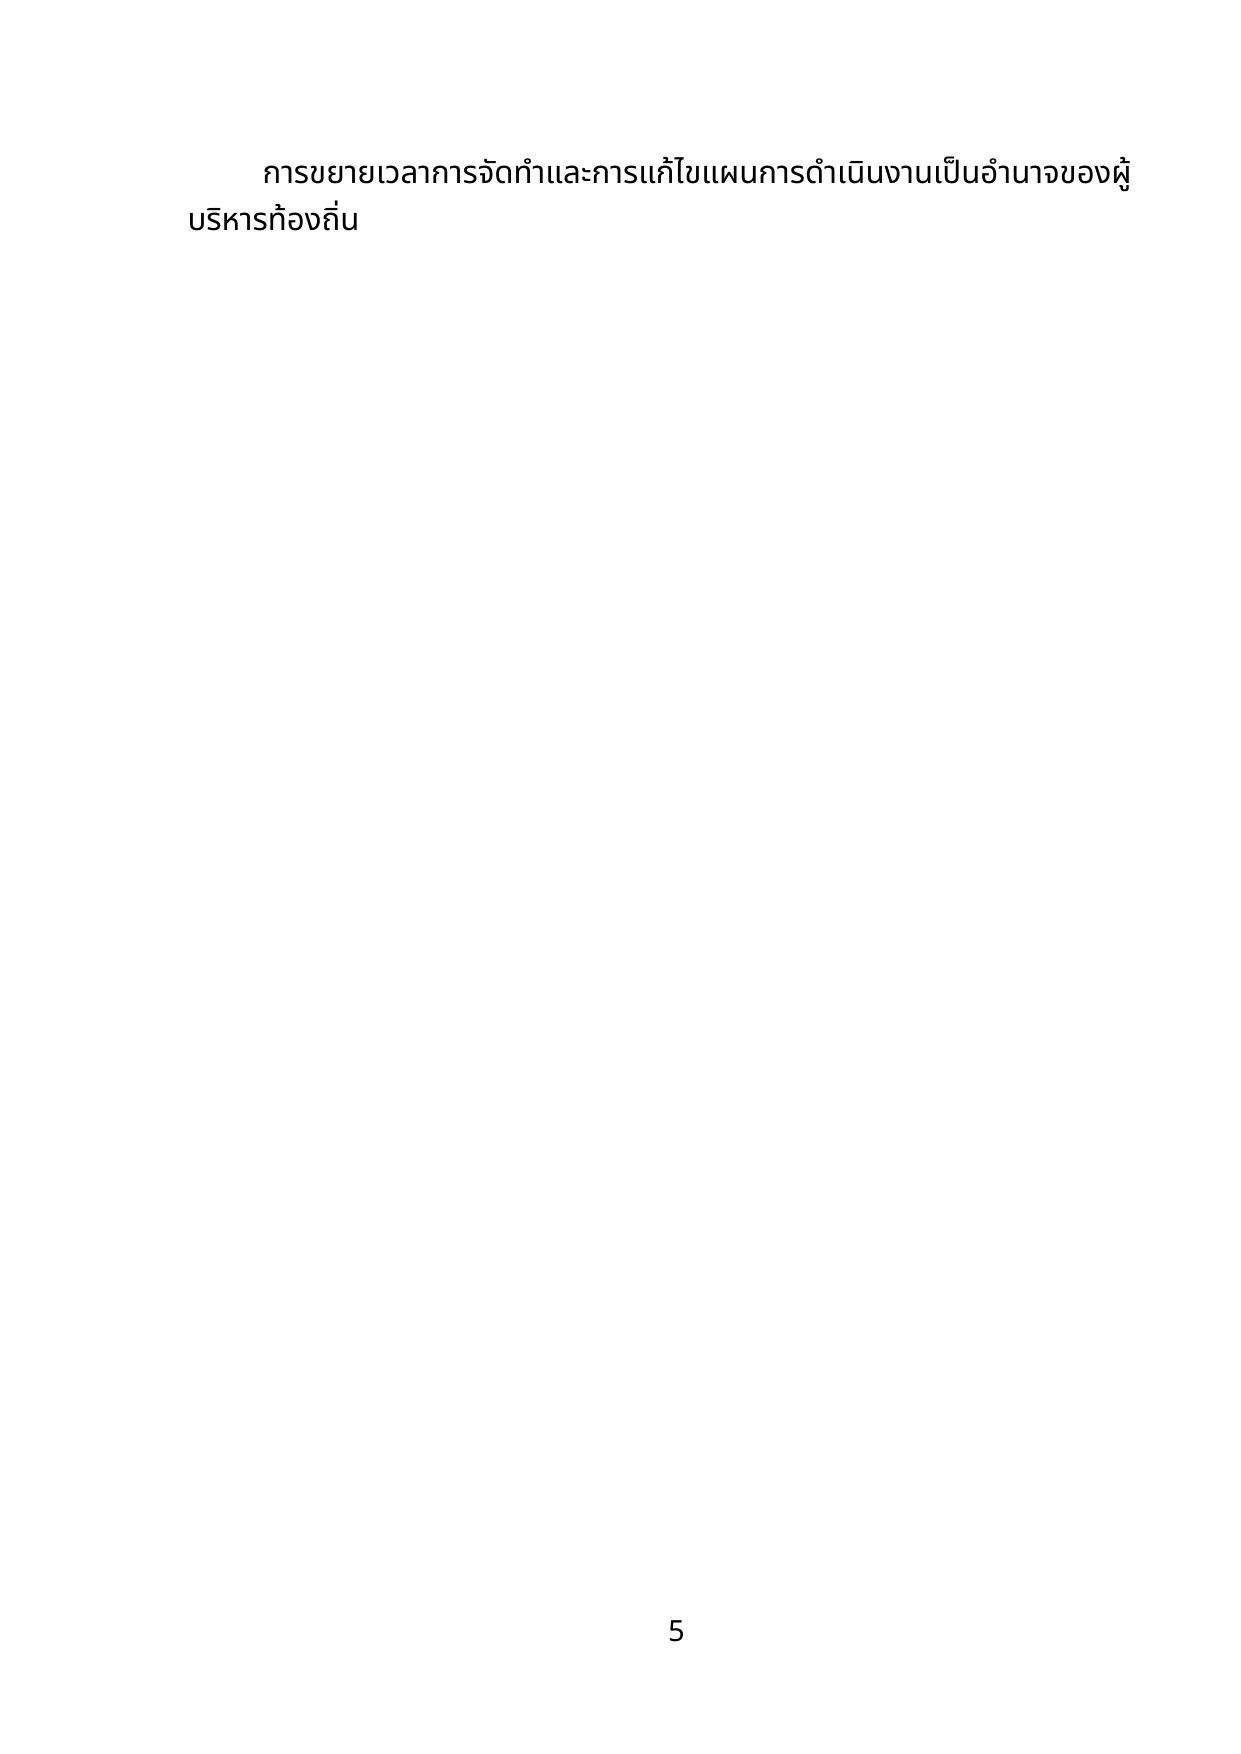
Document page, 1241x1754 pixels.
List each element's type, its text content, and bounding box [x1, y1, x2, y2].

text การขยายเวลาการจัดทำและการแก้ไขแผนการดำเนินงานเป็นอำนาจของผู้บริหารท้องถิ่น [187, 150, 1165, 244]
